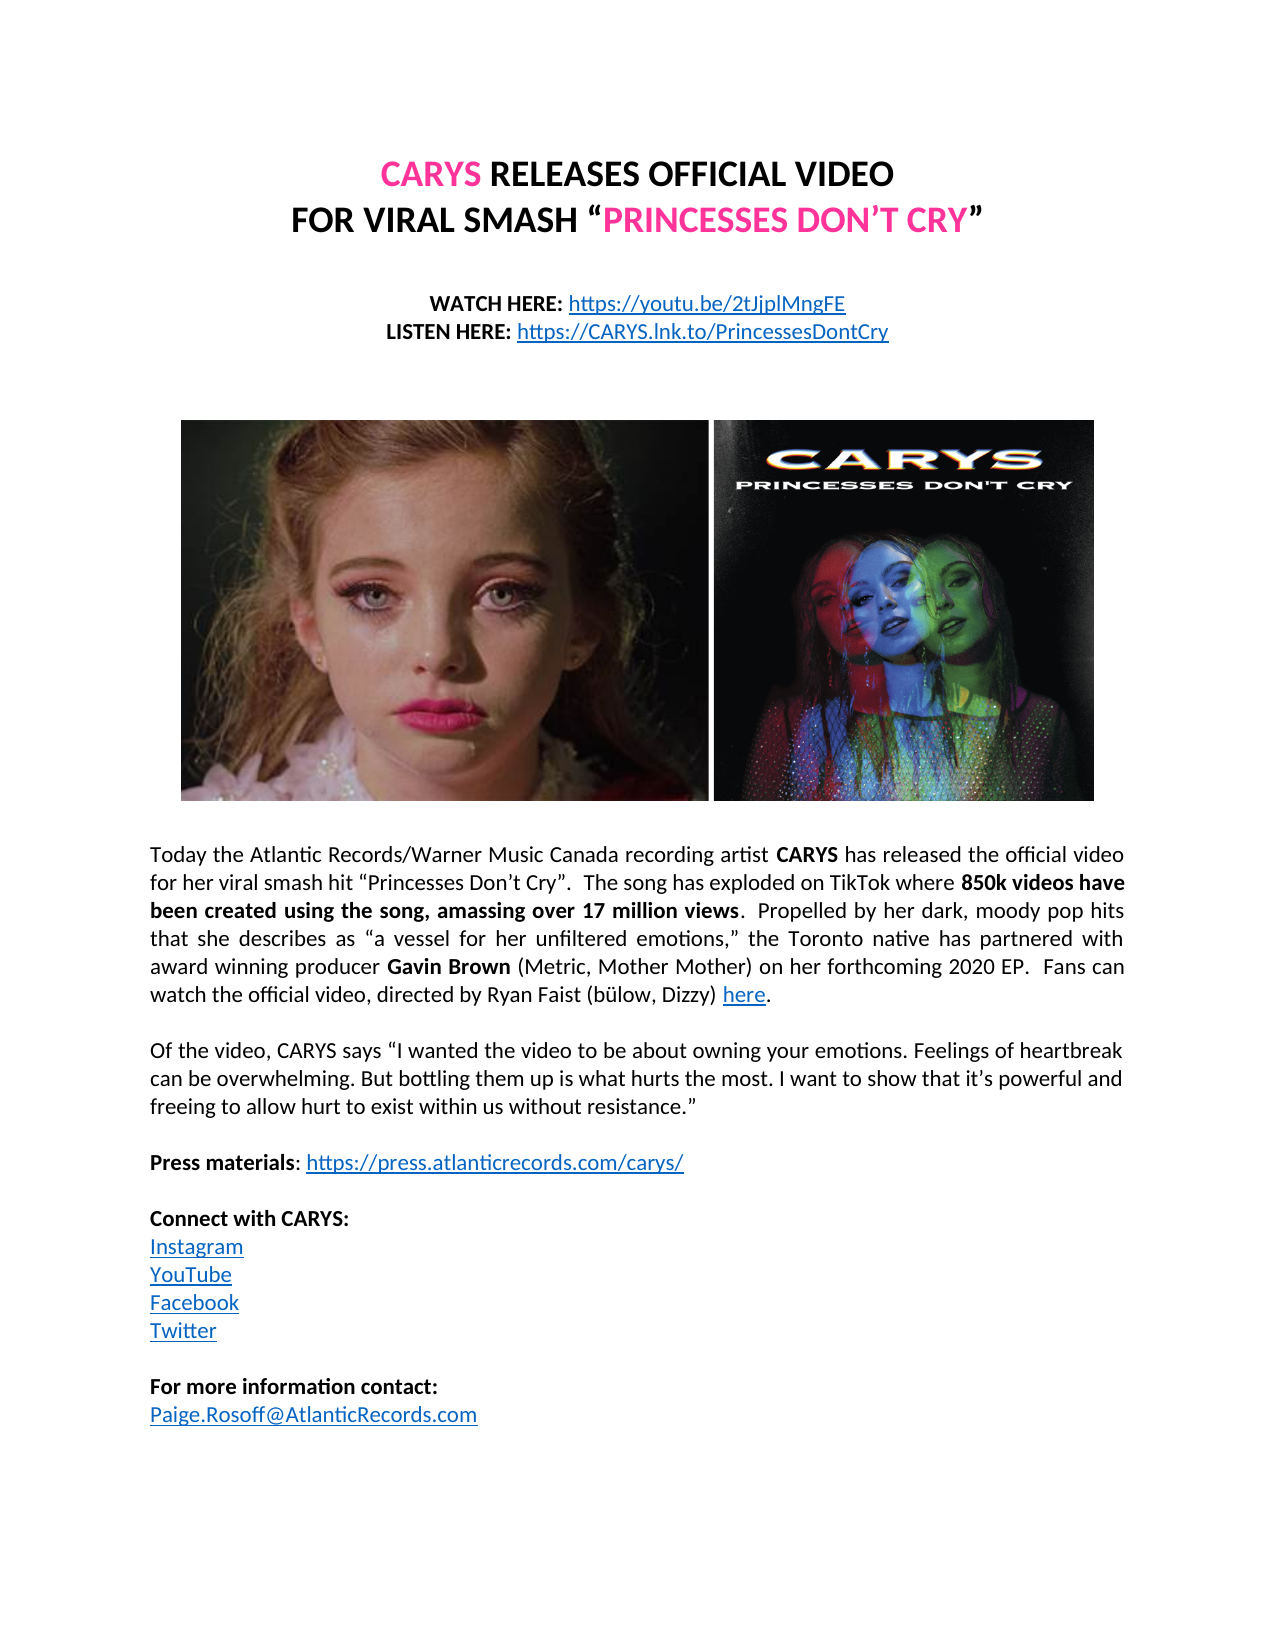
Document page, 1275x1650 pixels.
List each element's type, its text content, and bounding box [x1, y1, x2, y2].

text Of the video, CARYS says “I wanted the video to be about owning your emotions. Feelings of heartbreak can be overwhelming. But bottling them up is what hurts the most. I want to show that it’s powerful and freeing to allow hurt to exist within us without resistance.” [150, 1036, 1125, 1120]
text Press materials: https://press.atlanticrecords.com/carys/ [150, 1148, 1125, 1176]
text WATCH HERE: https://youtu.be/2tJjplMngFE [150, 289, 1125, 317]
text For more information contact: [150, 1372, 1125, 1401]
text Paige.Rosoff@AtlanticRecords.com [150, 1401, 1125, 1428]
text Facebook [150, 1288, 1125, 1316]
picture [181, 420, 709, 801]
text FOR VIRAL SMASH “PRINCESSES DON’T CRY” [150, 196, 1125, 242]
text CARYS RELEASES OFFICIAL VIDEO [150, 150, 1125, 196]
text YouTube [150, 1260, 1125, 1288]
text Connect with CARYS: [150, 1204, 1125, 1232]
text Today the Atlantic Records/Warner Music Canada recording artist CARYS has released the official video for her viral smash hit “Princesses Don’t Cry”. The song has exploded on TikTok where 850k videos have been created using the song, amassing over 17 million views. Propelled by her dark, moody pop hits that she describes as “a vessel for her unfiltered emotions,” the Toronto native has partnered with award winning producer Gavin Brown (Metric, Mother Mother) on her forthcoming 2020 EP. Fans can watch the official video, directed by Ryan Faist (bülow, Dizzy) here. [150, 840, 1125, 1008]
text Twitter [150, 1316, 1125, 1344]
text Instagram [150, 1232, 1125, 1260]
text LISTEN HERE: https://CARYS.lnk.to/PrincessesDontCry [150, 317, 1125, 345]
picture [713, 420, 1094, 801]
